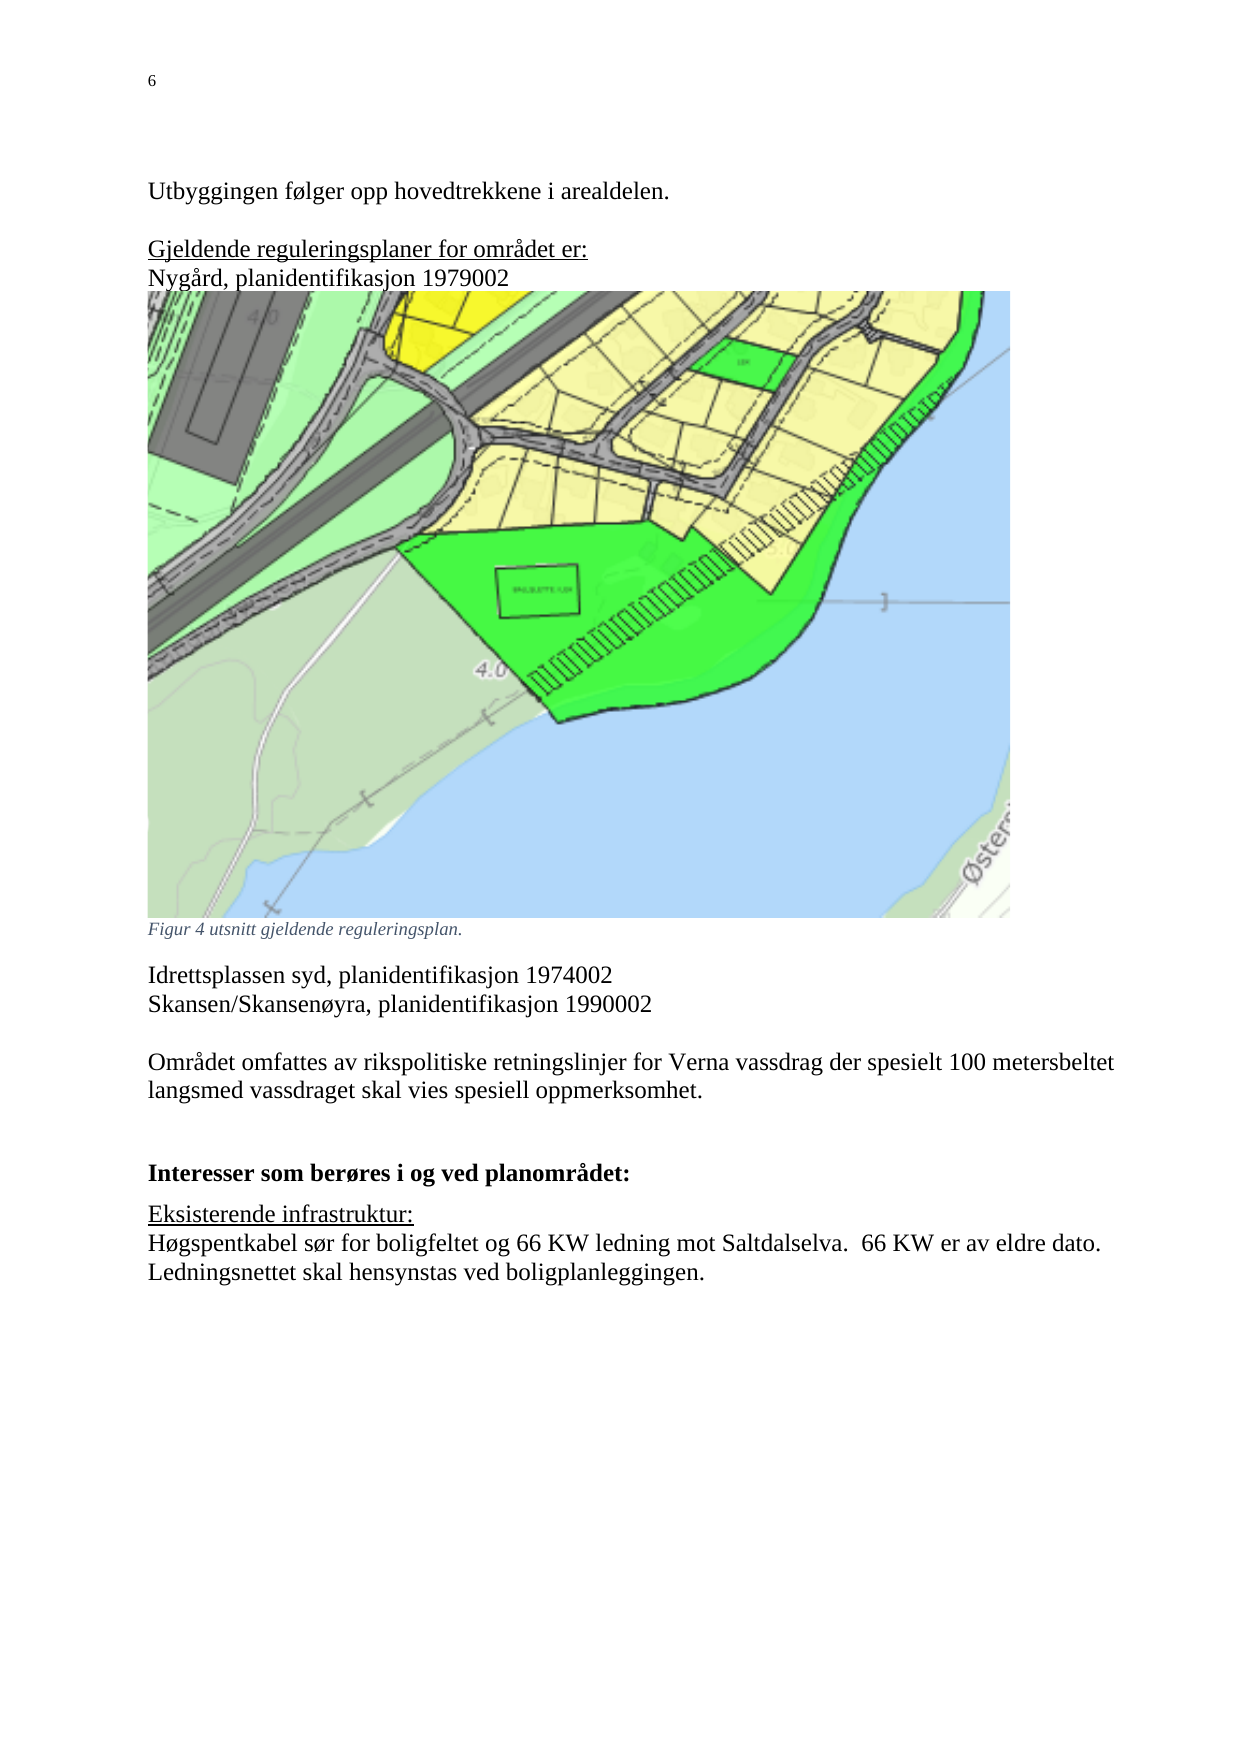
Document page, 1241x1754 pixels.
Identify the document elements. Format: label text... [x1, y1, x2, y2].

picture [147, 291, 1011, 918]
text Utbyggingen følger opp hovedtrekkene i arealdelen. [148, 176, 1125, 205]
text Idrettsplassen syd, planidentifikasjon 1974002 [148, 960, 1125, 989]
text Nygård, planidentifikasjon 1979002 [148, 263, 1125, 291]
text Skansen/Skansenøyra, planidentifikasjon 1990002 [148, 989, 1125, 1018]
text Høgspentkabel sør for boligfeltet og 66 KW ledning mot Saltdalselva. 66 KW er av eldre dato. Ledningsnettet skal hensynstas ved boligplanleggingen. [148, 1228, 1125, 1285]
text Eksisterende infrastruktur: [148, 1199, 1125, 1228]
text Området omfattes av rikspolitiske retningslinjer for Verna vassdrag der spesielt 100 metersbeltet langsmed vassdraget skal vies spesiell oppmerksomhet. [148, 1047, 1125, 1104]
subtitle Interesser som berøres i og ved planområdet: [148, 1158, 1125, 1187]
text Gjeldende reguleringsplaner for området er: [148, 234, 1125, 263]
